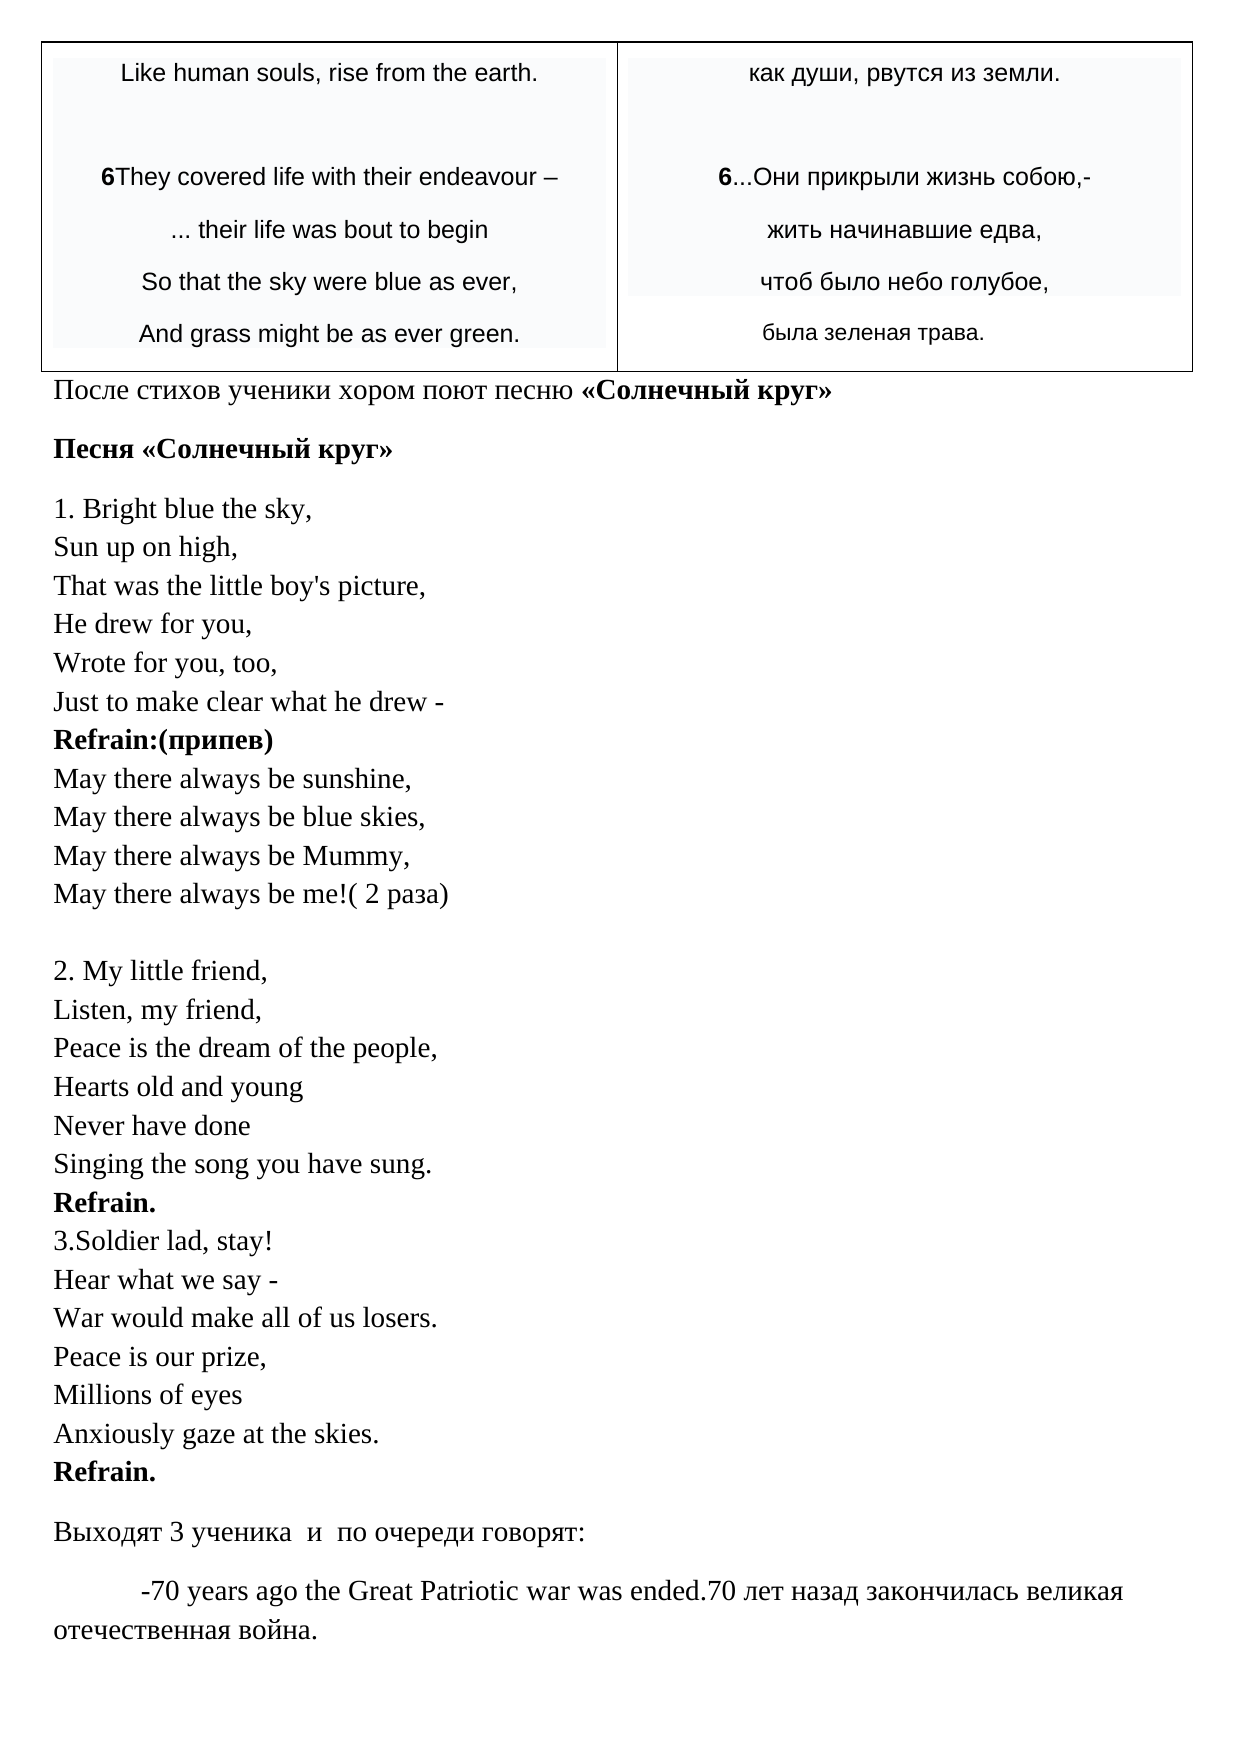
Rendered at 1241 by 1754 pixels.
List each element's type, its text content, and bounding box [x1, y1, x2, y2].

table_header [42, 43, 617, 371]
text После стихов ученики хором поют песню «Солнечный круг» [53, 372, 1181, 406]
text -70 years ago the Great Patriotic war was ended.70 лет назад закончилась великая отечественная война. [53, 1573, 1181, 1645]
text Выходят 3 ученика и по очереди говорят: [53, 1514, 1181, 1547]
text 1. Bright blue the sky, Sun up on high, That was the little boy's picture, He drew for you, Wrote for you, too, Just to make clear what he drew - Refrain:(припев) May there always be sunshine, May there always be blue skies, May there always be Mummy, May there always be me!( 2 раза) 2. My little friend, Listen, my friend, Peace is the dream of the people, Hearts old and young Never have done Singing the song you have sung. Refrain. 3.Soldier lad, stay! Hear what we say - War would make all of us losers. Peace is our prize, Millions of eyes Anxiously gaze at the skies. Refrain. [53, 491, 1181, 1488]
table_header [618, 43, 1192, 371]
text Песня «Солнечный круг» [53, 432, 1181, 465]
